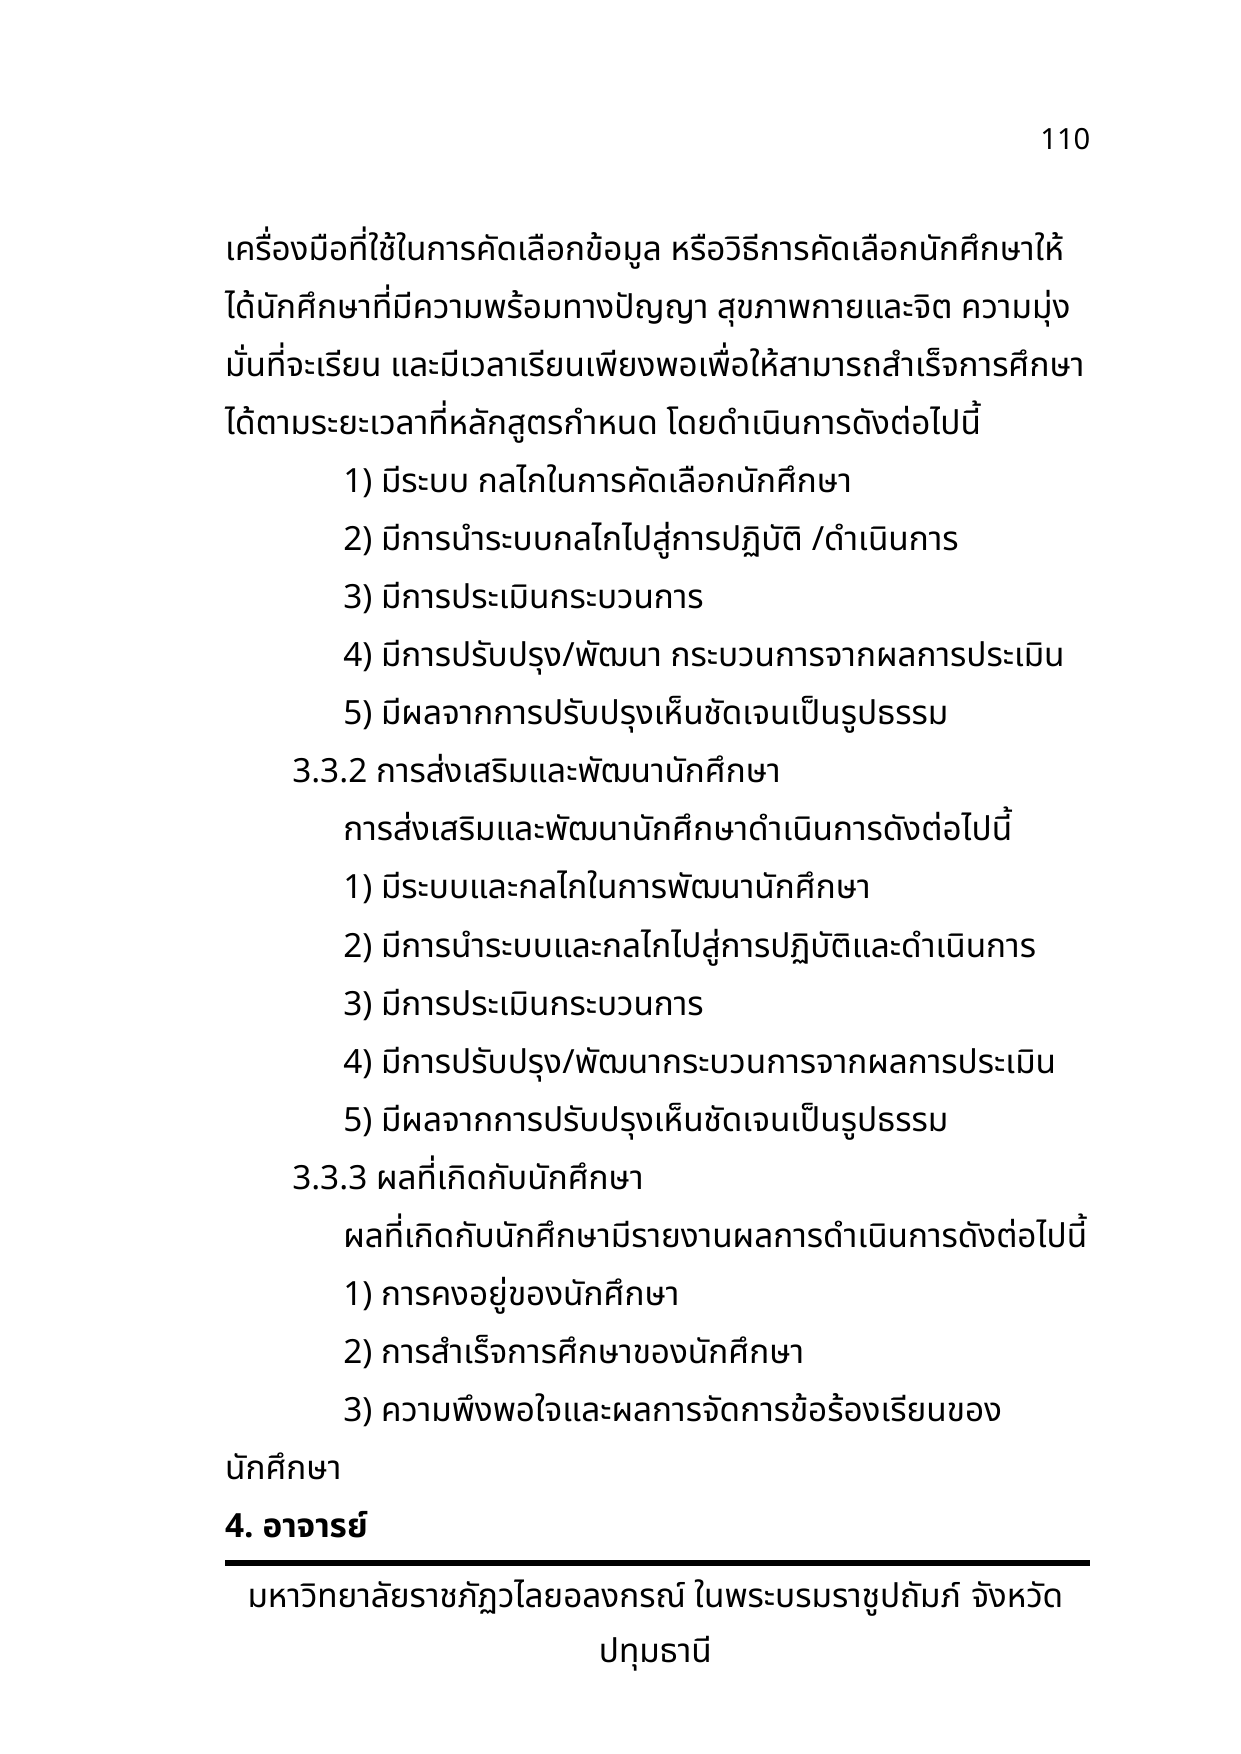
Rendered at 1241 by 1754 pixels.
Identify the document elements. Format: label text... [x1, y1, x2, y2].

text 3) มีการประเมินกระบวนการ [225, 979, 1090, 1030]
text 1) การคงอยู่ของนักศึกษา [225, 1270, 1090, 1321]
text ผลที่เกิดกับนักศึกษามีรายงานผลการดำเนินการดังต่อไปนี้ [225, 1212, 1090, 1262]
text 4) มีการปรับปรุง/พัฒนากระบวนการจากผลการประเมิน [225, 1038, 1090, 1088]
text 1) มีระบบ กลไกในการคัดเลือกนักศึกษา [225, 457, 1090, 507]
text 2) การสำเร็จการศึกษาของนักศึกษา [225, 1328, 1090, 1379]
text 3) ความพึงพอใจและผลการจัดการข้อร้องเรียนของนักศึกษา [225, 1386, 1090, 1495]
text 5) มีผลจากการปรับปรุงเห็นชัดเจนเป็นรูปธรรม [225, 689, 1090, 740]
text 3) มีการประเมินกระบวนการ [225, 573, 1090, 623]
text 4) มีการปรับปรุง/พัฒนา กระบวนการจากผลการประเมิน [225, 631, 1090, 682]
text 3.3.2 การส่งเสริมและพัฒนานักศึกษา [225, 747, 1090, 798]
text 3.3.3 ผลที่เกิดกับนักศึกษา [225, 1154, 1090, 1204]
text 2) มีการนำระบบและกลไกไปสู่การปฏิบัติและดำเนินการ [225, 921, 1090, 972]
text 5) มีผลจากการปรับปรุงเห็นชัดเจนเป็นรูปธรรม [225, 1096, 1090, 1146]
text 2) มีการนำระบบกลไกไปสู่การปฏิบัติ /ดำเนินการ [225, 515, 1090, 565]
text 4. อาจารย์ [225, 1502, 1090, 1553]
text 1) มีระบบและกลไกในการพัฒนานักศึกษา [225, 863, 1090, 914]
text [225, 225, 1090, 449]
text การส่งเสริมและพัฒนานักศึกษาดำเนินการดังต่อไปนี้ [225, 805, 1090, 856]
